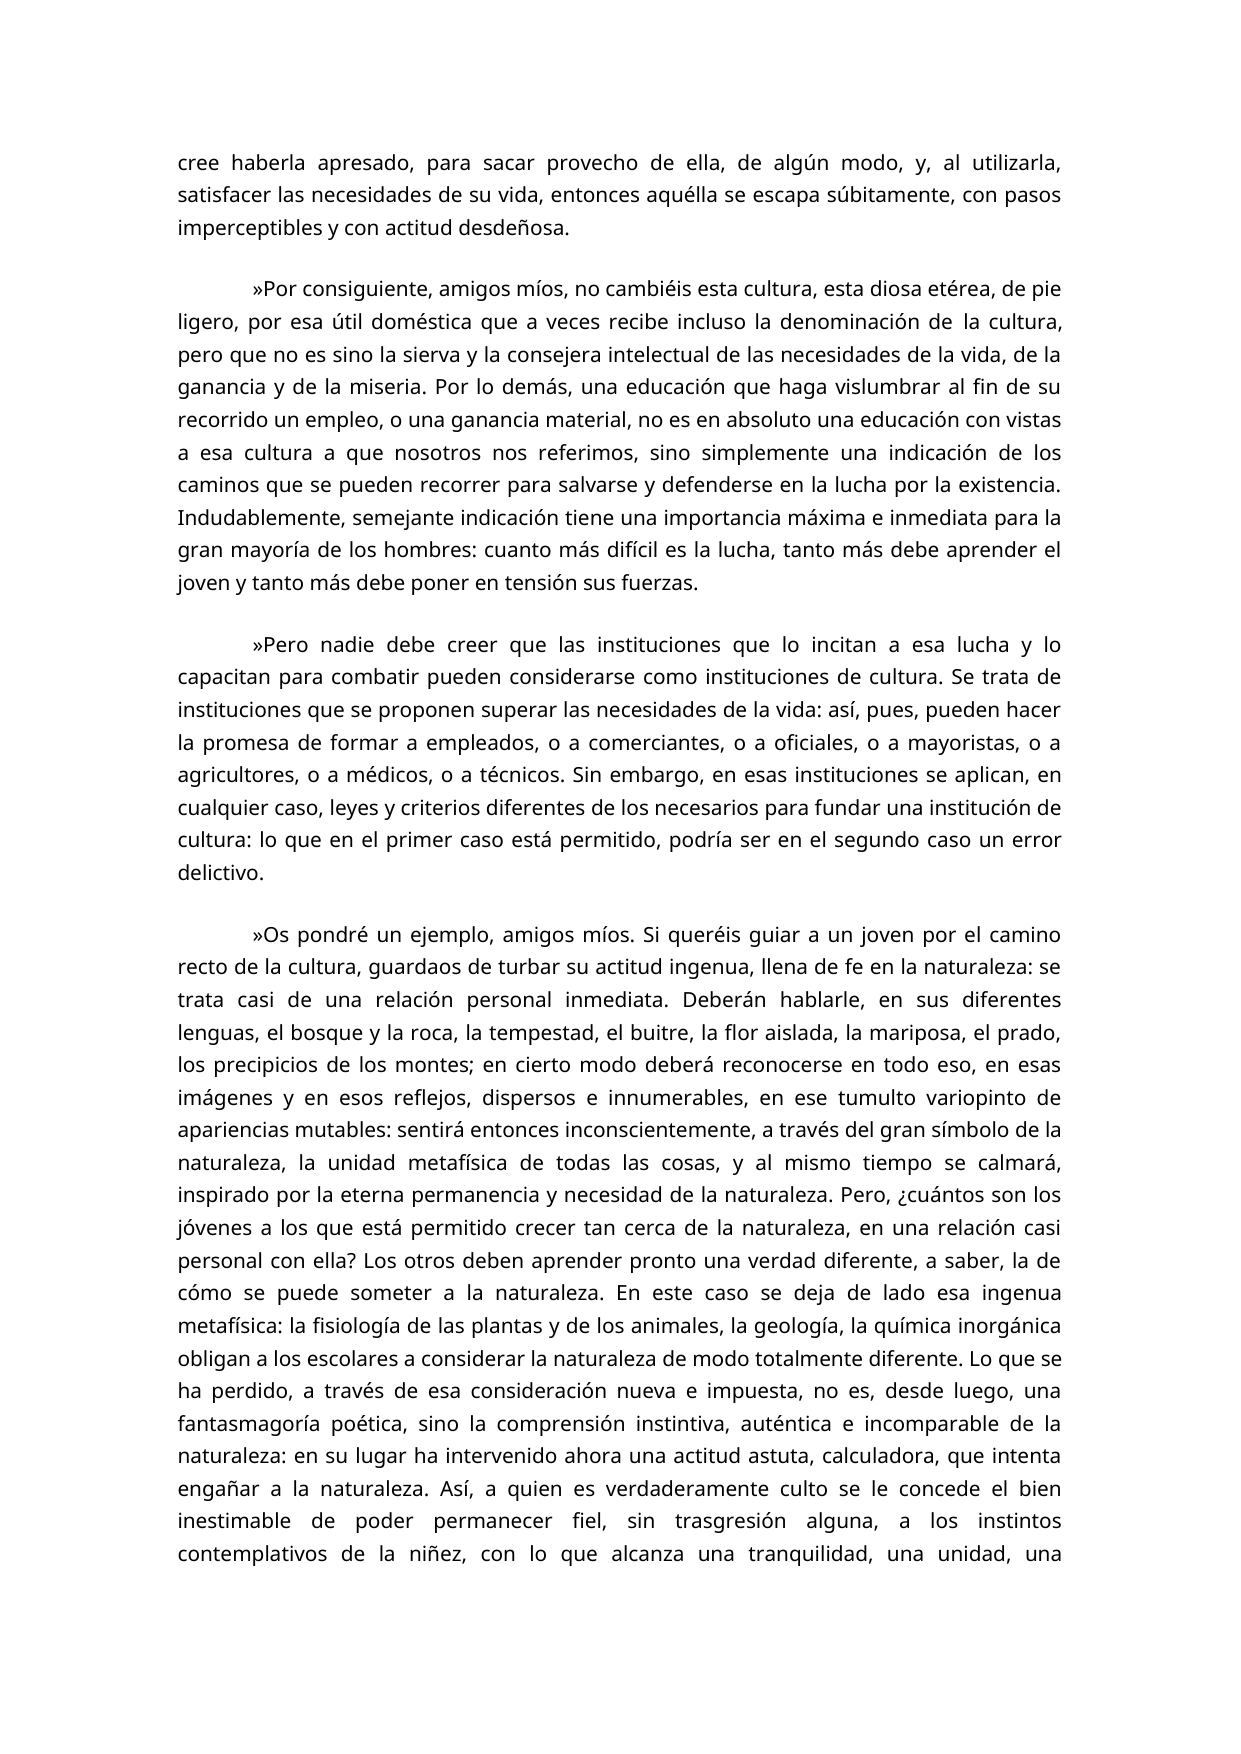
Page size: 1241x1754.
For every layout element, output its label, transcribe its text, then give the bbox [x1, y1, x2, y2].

text »Por consiguiente, amigos míos, no cambiéis esta cultura, esta diosa etérea, de pie ligero, por esa útil doméstica que a veces recibe incluso la denominación de la cultura, pero que no es sino la sierva y la consejera intelectual de las necesidades de la vida, de la ganancia y de la miseria. Por lo demás, una educación que haga vislumbrar al fin de su recorrido un empleo, o una ganancia material, no es en absoluto una educación con vistas a esa cultura a que nosotros nos referimos, sino simplemente una indicación de los caminos que se pueden recorrer para salvarse y defenderse en la lucha por la existencia. Indudablemente, semejante indicación tiene una importancia máxima e inmediata para la gran mayoría de los hombres: cuanto más difícil es la lucha, tanto más debe aprender el joven y tanto más debe poner en tensión sus fuerzas. [177, 274, 1063, 596]
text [177, 148, 1063, 241]
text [177, 920, 1063, 1568]
text »Pero nadie debe creer que las instituciones que lo incitan a esa lucha y lo capacitan para combatir pueden considerarse como instituciones de cultura. Se trata de instituciones que se proponen superar las necesidades de la vida: así, pues, pueden hacer la promesa de formar a empleados, o a comerciantes, o a oficiales, o a mayoristas, o a agricultores, o a médicos, o a técnicos. Sin embargo, en esas instituciones se aplican, en cualquier caso, leyes y criterios diferentes de los necesarios para fundar una institución de cultura: lo que en el primer caso está permitido, podría ser en el segundo caso un error delictivo. [177, 630, 1063, 886]
